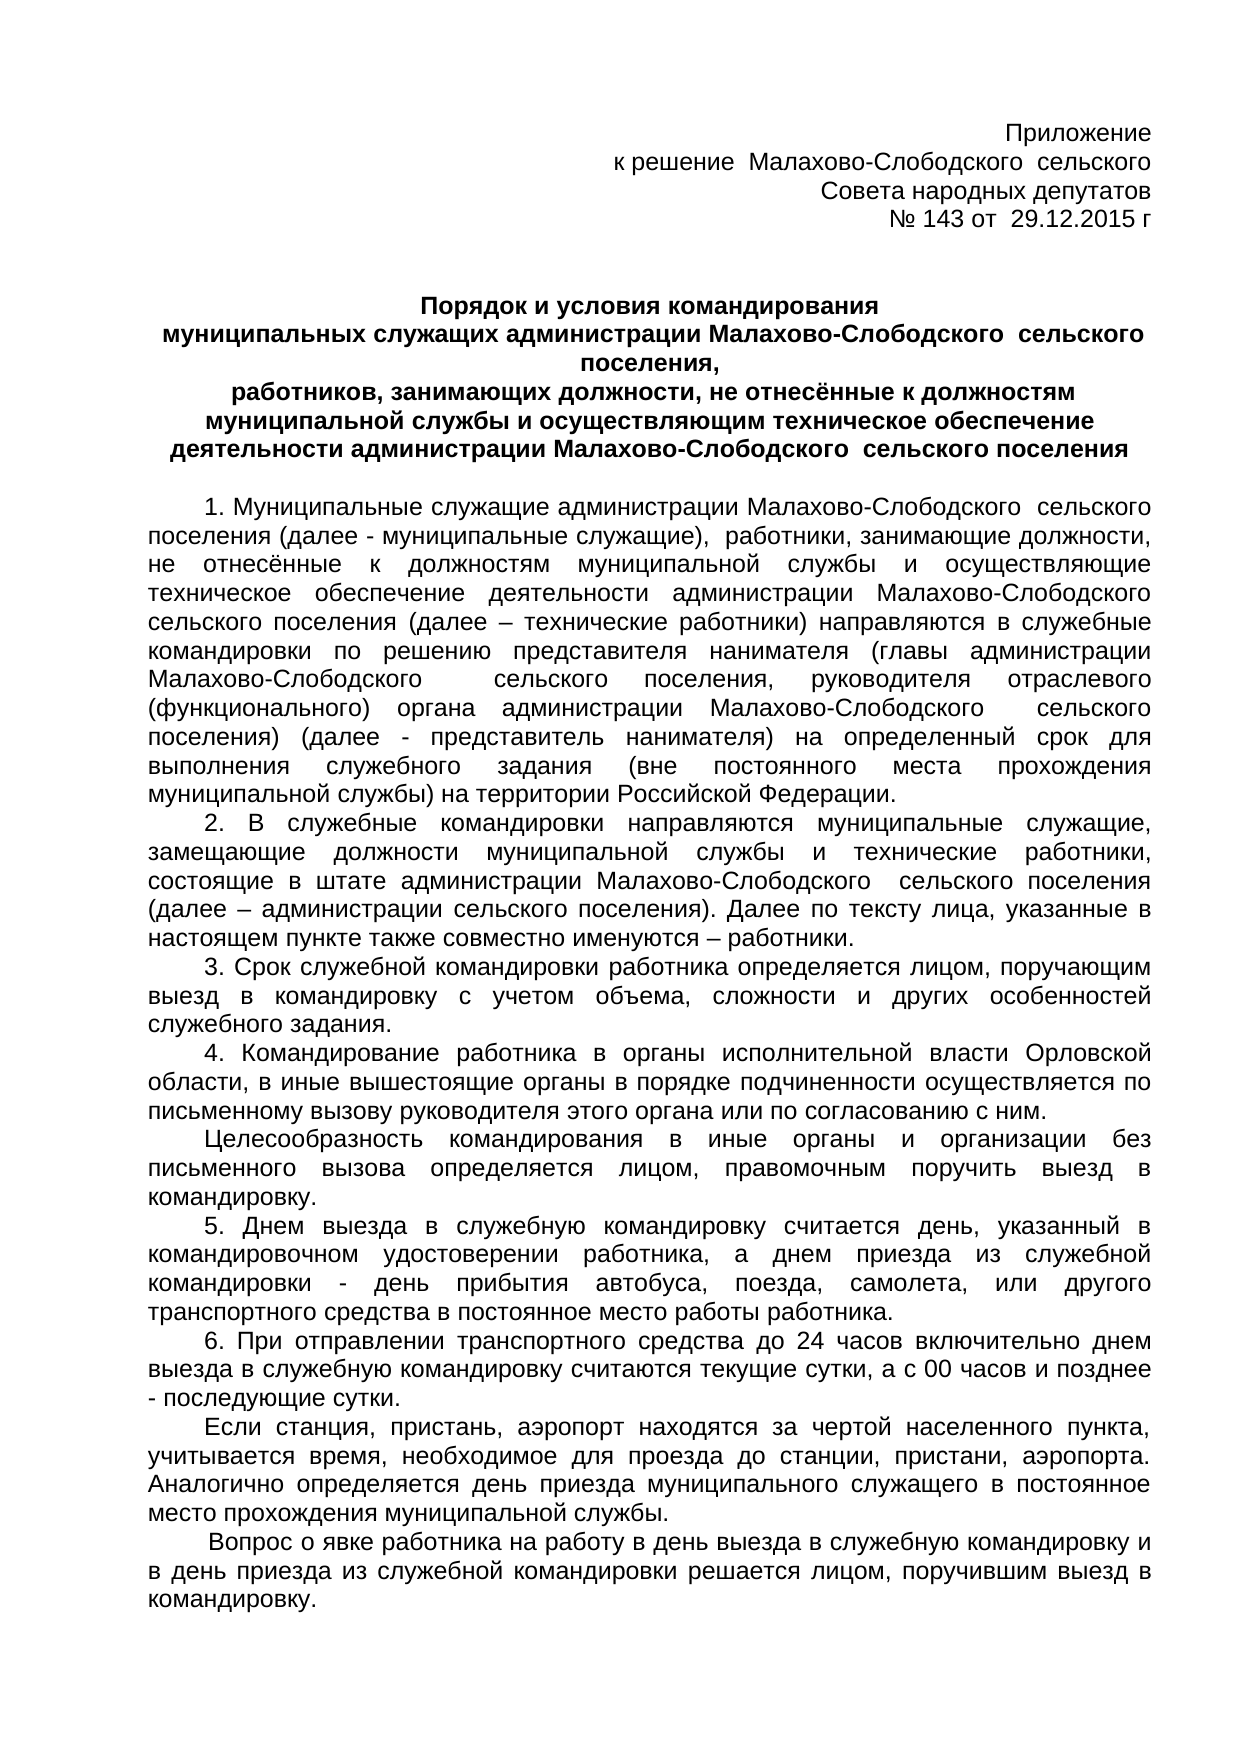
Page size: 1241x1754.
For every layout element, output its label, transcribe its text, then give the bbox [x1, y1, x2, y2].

text к решение Малахово-Слободского сельского [148, 147, 1152, 176]
text 3. Срок служебной командировки работника определяется лицом, поручающим выезд в командировку с учетом объема, сложности и других особенностей служебного задания. [148, 952, 1152, 1038]
text 6. При отправлении транспортного средства до 24 часов включительно днем выезда в служебную командировку считаются текущие сутки, а с 00 часов и позднее - последующие сутки. [148, 1326, 1152, 1412]
text работников, занимающих должности, не отнесённые к должностям муниципальной службы и осуществляющим техническое обеспечение деятельности администрации Малахово-Слободского сельского поселения [148, 377, 1152, 463]
text Если станция, пристань, аэропорт находятся за чертой населенного пункта, учитывается время, необходимое для проезда до станции, пристани, аэропорта. Аналогично определяется день приезда муниципального служащего в постоянное место прохождения муниципальной службы. [148, 1412, 1152, 1527]
text Целесообразность командирования в иные органы и организации без письменного вызова определяется лицом, правомочным поручить выезд в командировку. [148, 1124, 1152, 1211]
text Приложение [148, 118, 1152, 147]
text Порядок и условия командирования [148, 291, 1152, 319]
text Вопрос о явке работника на работу в день выезда в служебную командировку и в день приезда из служебной командировки решается лицом, поручившим выезд в командировку. [148, 1527, 1152, 1613]
text 5. Днем выезда в служебную командировку считается день, указанный в командировочном удостоверении работника, а днем приезда из служебной командировки - день прибытия автобуса, поезда, самолета, или другого транспортного средства в постоянное место работы работника. [148, 1211, 1152, 1326]
text 2. В служебные командировки направляются муниципальные служащие, замещающие должности муниципальной службы и технические работники, состоящие в штате администрации Малахово-Слободского сельского поселения (далее – администрации сельского поселения). Далее по тексту лица, указанные в настоящем пункте также совместно именуются – работники. [148, 808, 1152, 952]
text 4. Командирование работника в органы исполнительной власти Орловской области, в иные вышестоящие органы в порядке подчиненности осуществляется по письменному вызову руководителя этого органа или по согласованию с ним. [148, 1038, 1152, 1124]
text Совета народных депутатов [148, 176, 1152, 204]
text 1. Муниципальные служащие администрации Малахово-Слободского сельского поселения (далее - муниципальные служащие), работники, занимающие должности, не отнесённые к должностям муниципальной службы и осуществляющие техническое обеспечение деятельности администрации Малахово-Слободского сельского поселения (далее – технические работники) направляются в служебные командировки по решению представителя нанимателя (главы администрации Малахово-Слободского сельского поселения, руководителя отраслевого (функционального) органа администрации Малахово-Слободского сельского поселения) (далее - представитель нанимателя) на определенный срок для выполнения служебного задания (вне постоянного места прохождения муниципальной службы) на территории Российской Федерации. [148, 492, 1152, 808]
text муниципальных служащих администрации Малахово-Слободского сельского поселения, [148, 319, 1152, 377]
text № 143 от 29.12.2015 г [148, 204, 1152, 233]
